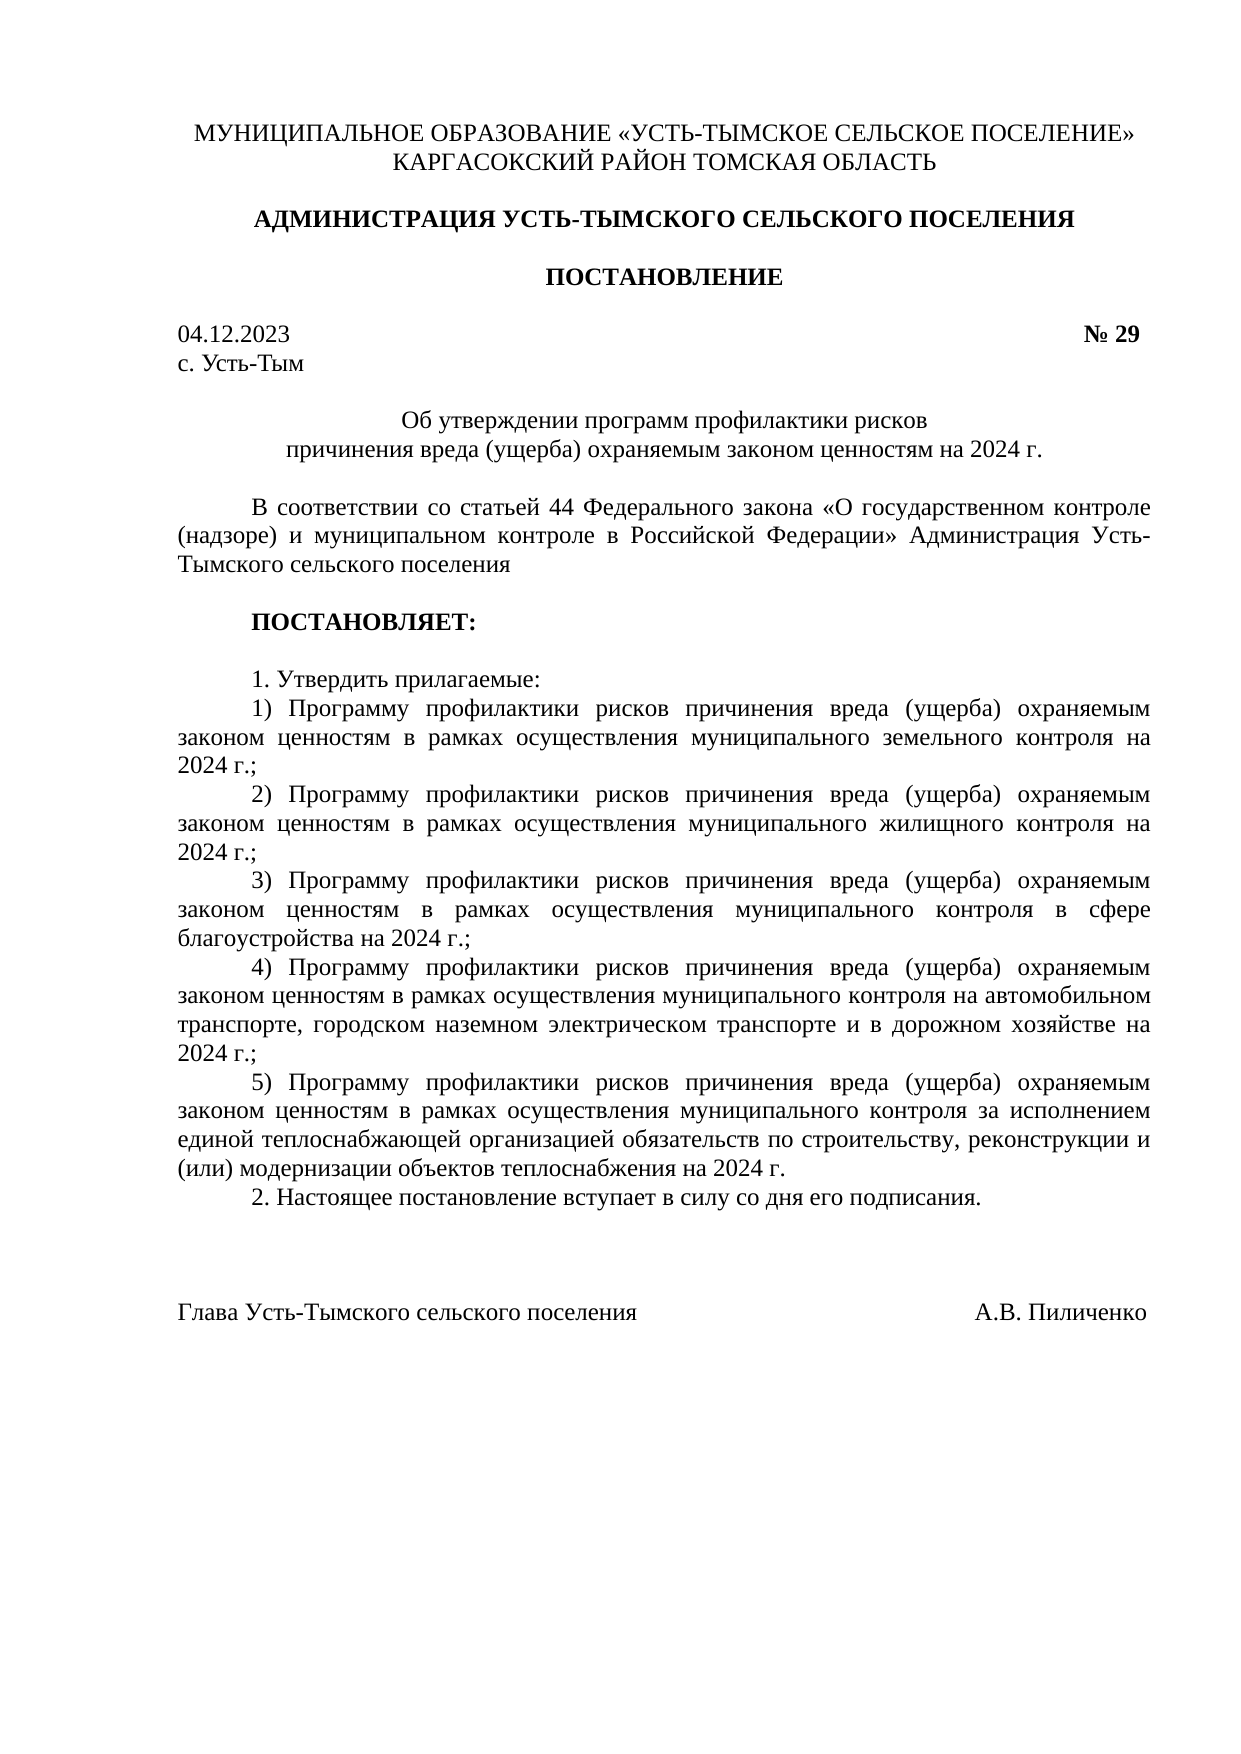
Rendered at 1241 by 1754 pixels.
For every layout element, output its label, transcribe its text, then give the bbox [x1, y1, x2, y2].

text МУНИЦИПАЛЬНОЕ ОБРАЗОВАНИЕ «УСТЬ-ТЫМСКОЕ СЕЛЬСКОЕ ПОСЕЛЕНИЕ» [177, 118, 1152, 147]
text 2. Настоящее постановление вступает в силу со дня его подписания. [177, 1182, 1152, 1211]
text КАРГАСОКСКИЙ РАЙОН ТОМСКАЯ ОБЛАСТЬ [177, 147, 1152, 176]
text 5) Программу профилактики рисков причинения вреда (ущерба) охраняемым законом ценностям в рамках осуществления муниципального контроля за исполнением единой теплоснабжающей организацией обязательств по строительству, реконструкции и (или) модернизации объектов теплоснабжения на 2024 г. [177, 1067, 1152, 1182]
text ПОСТАНОВЛЕНИЕ [177, 262, 1152, 291]
text Глава Усть-Тымского сельского поселения А.В. Пиличенко [177, 1297, 1152, 1326]
text 1. Утвердить прилагаемые: [177, 664, 1152, 693]
text ПОСТАНОВЛЯЕТ: [177, 607, 1152, 636]
text 04.12.2023 № 29 [177, 319, 1152, 348]
text АДМИНИСТРАЦИЯ УСТЬ-ТЫМСКОГО СЕЛЬСКОГО ПОСЕЛЕНИЯ [177, 204, 1152, 233]
text 2) Программу профилактики рисков причинения вреда (ущерба) охраняемым законом ценностям в рамках осуществления муниципального жилищного контроля на 2024 г.; [177, 779, 1152, 866]
text 4) Программу профилактики рисков причинения вреда (ущерба) охраняемым законом ценностям в рамках осуществления муниципального контроля на автомобильном транспорте, городском наземном электрическом транспорте и в дорожном хозяйстве на 2024 г.; [177, 952, 1152, 1067]
text Об утверждении программ профилактики рисков [177, 406, 1152, 434]
text причинения вреда (ущерба) охраняемым законом ценностям на 2024 г. [177, 434, 1152, 463]
text с. Усть-Тым [177, 348, 1152, 377]
text 1) Программу профилактики рисков причинения вреда (ущерба) охраняемым законом ценностям в рамках осуществления муниципального земельного контроля на 2024 г.; [177, 693, 1152, 779]
text В соответствии со статьей 44 Федерального закона «О государственном контроле (надзоре) и муниципальном контроле в Российской Федерации» Администрация Усть-Тымского сельского поселения [177, 492, 1152, 578]
text 3) Программу профилактики рисков причинения вреда (ущерба) охраняемым законом ценностям в рамках осуществления муниципального контроля в сфере благоустройства на 2024 г.; [177, 866, 1152, 952]
